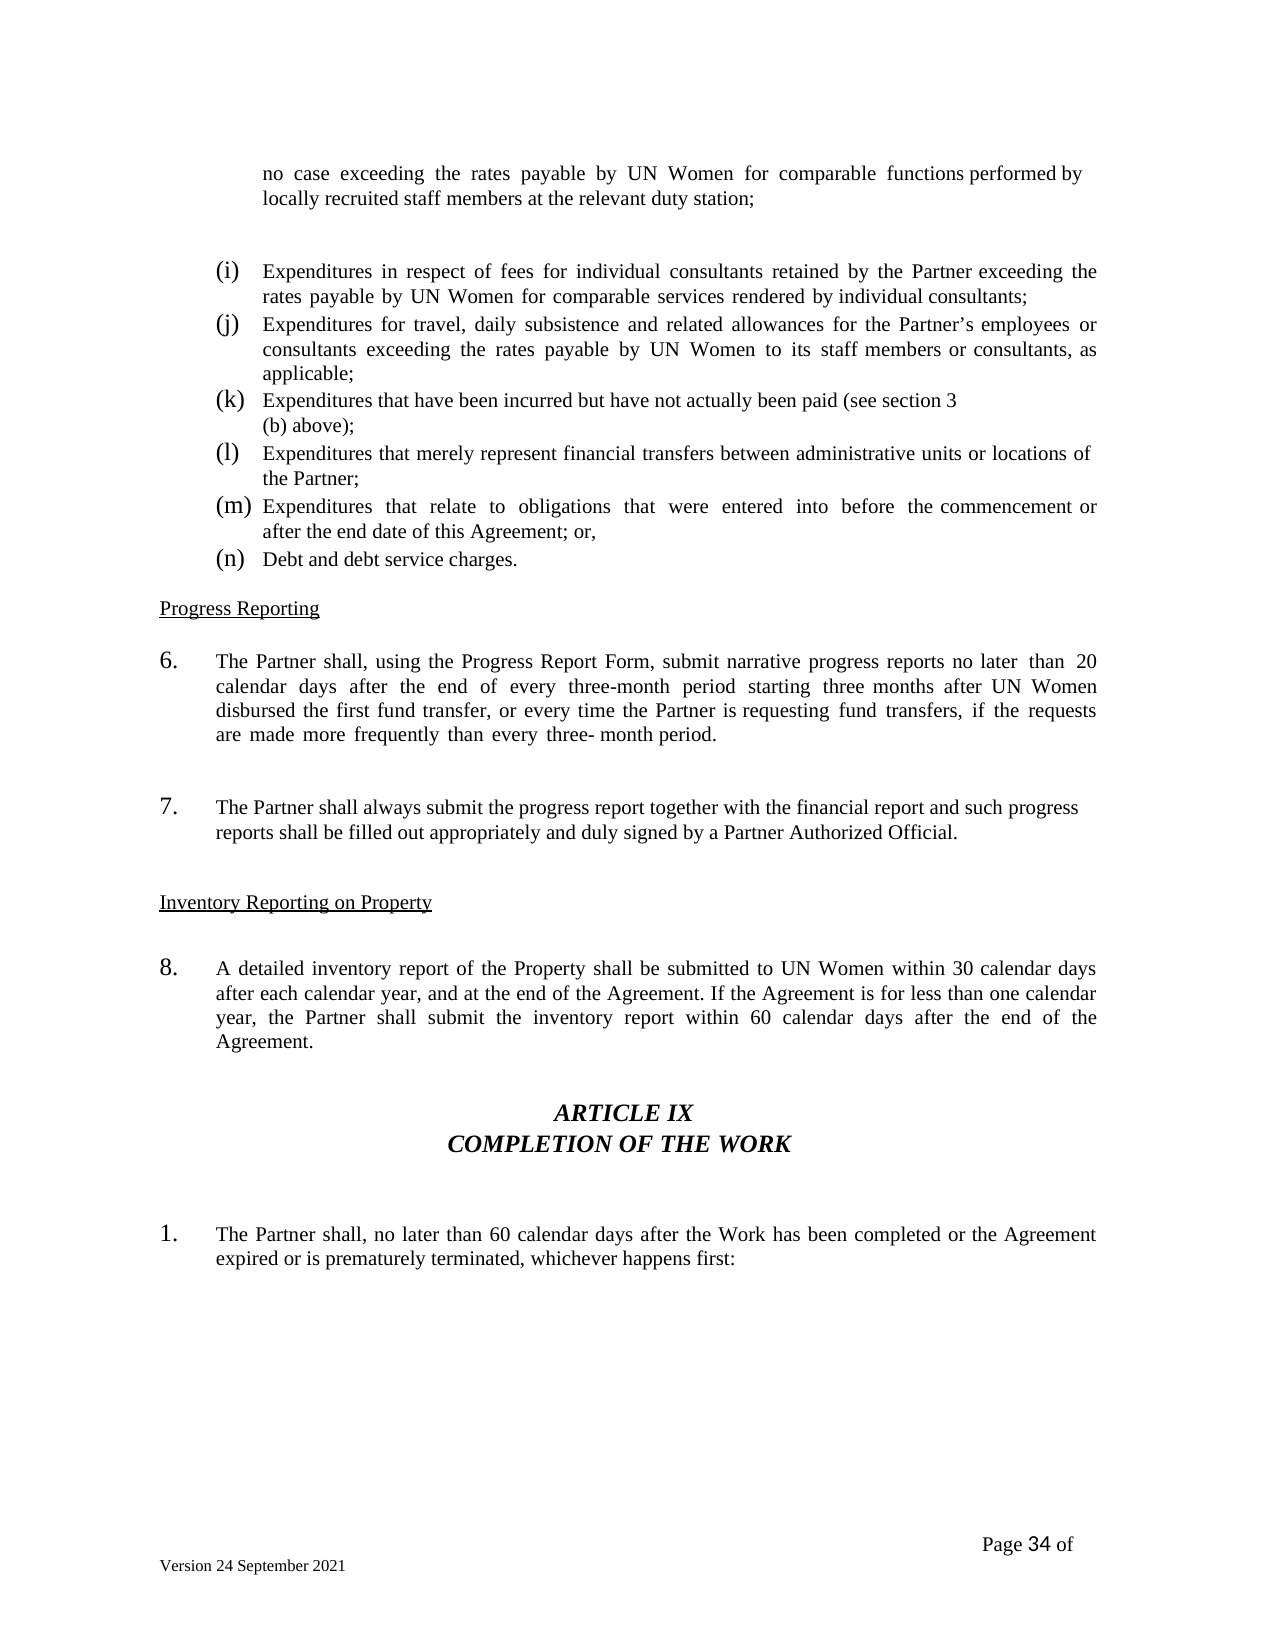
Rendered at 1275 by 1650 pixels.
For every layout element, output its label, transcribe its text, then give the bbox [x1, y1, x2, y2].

list Expenditures that merely represent financial transfers between administrative units or locations of the Partner; [216, 437, 1091, 490]
list Expenditures in respect of fees for individual consultants retained by the Partner exceeding the rates payable by UN Women for comparable services rendered by individual consultants; [216, 255, 1097, 308]
list Expenditures that relate to obligations that were entered into before the commencement or after the end date of this Agreement; or, [216, 490, 1097, 543]
text no case exceeding the rates payable by UN Women for comparable functions performed by locally recruited staff members at the relevant duty station; [262, 161, 1097, 209]
text Inventory Reporting on Property [159, 889, 1108, 914]
list A detailed inventory report of the Property shall be submitted to UN Women within 30 calendar days after each calendar year, and at the end of the Agreement. If the Agreement is for less than one calendar year, the Partner shall submit the inventory report within 60 calendar days after the end of the Agreement. [159, 952, 1097, 1053]
list The Partner shall, no later than 60 calendar days after the Work has been completed or the Agreement expired or is prematurely terminated, whichever happens first: [159, 1218, 1097, 1270]
list The Partner shall, using the Progress Report Form, submit narrative progress reports no later than 20 calendar days after the end of every three-month period starting three months after UN Women disbursed the first fund transfer, or every time the Partner is requesting fund transfers, if the requests are made more frequently than every three- month period. [159, 645, 1097, 746]
text (b) above); [262, 413, 1108, 437]
list Debt and debt service charges. Progress Reporting [159, 543, 569, 620]
subtitle ARTICLE IX COMPLETION OF THE WORK [447, 1098, 809, 1158]
list Expenditures for travel, daily subsistence and related allowances for the Partner’s employees or consultants exceeding the rates payable by UN Women to its staff members or consultants, as applicable; [216, 308, 1097, 384]
list Expenditures that have been incurred but have not actually been paid (see section 3 [216, 384, 1108, 413]
list The Partner shall always submit the progress report together with the financial report and such progress reports shall be filled out appropriately and duly signed by a Partner Authorized Official. [159, 791, 1082, 844]
